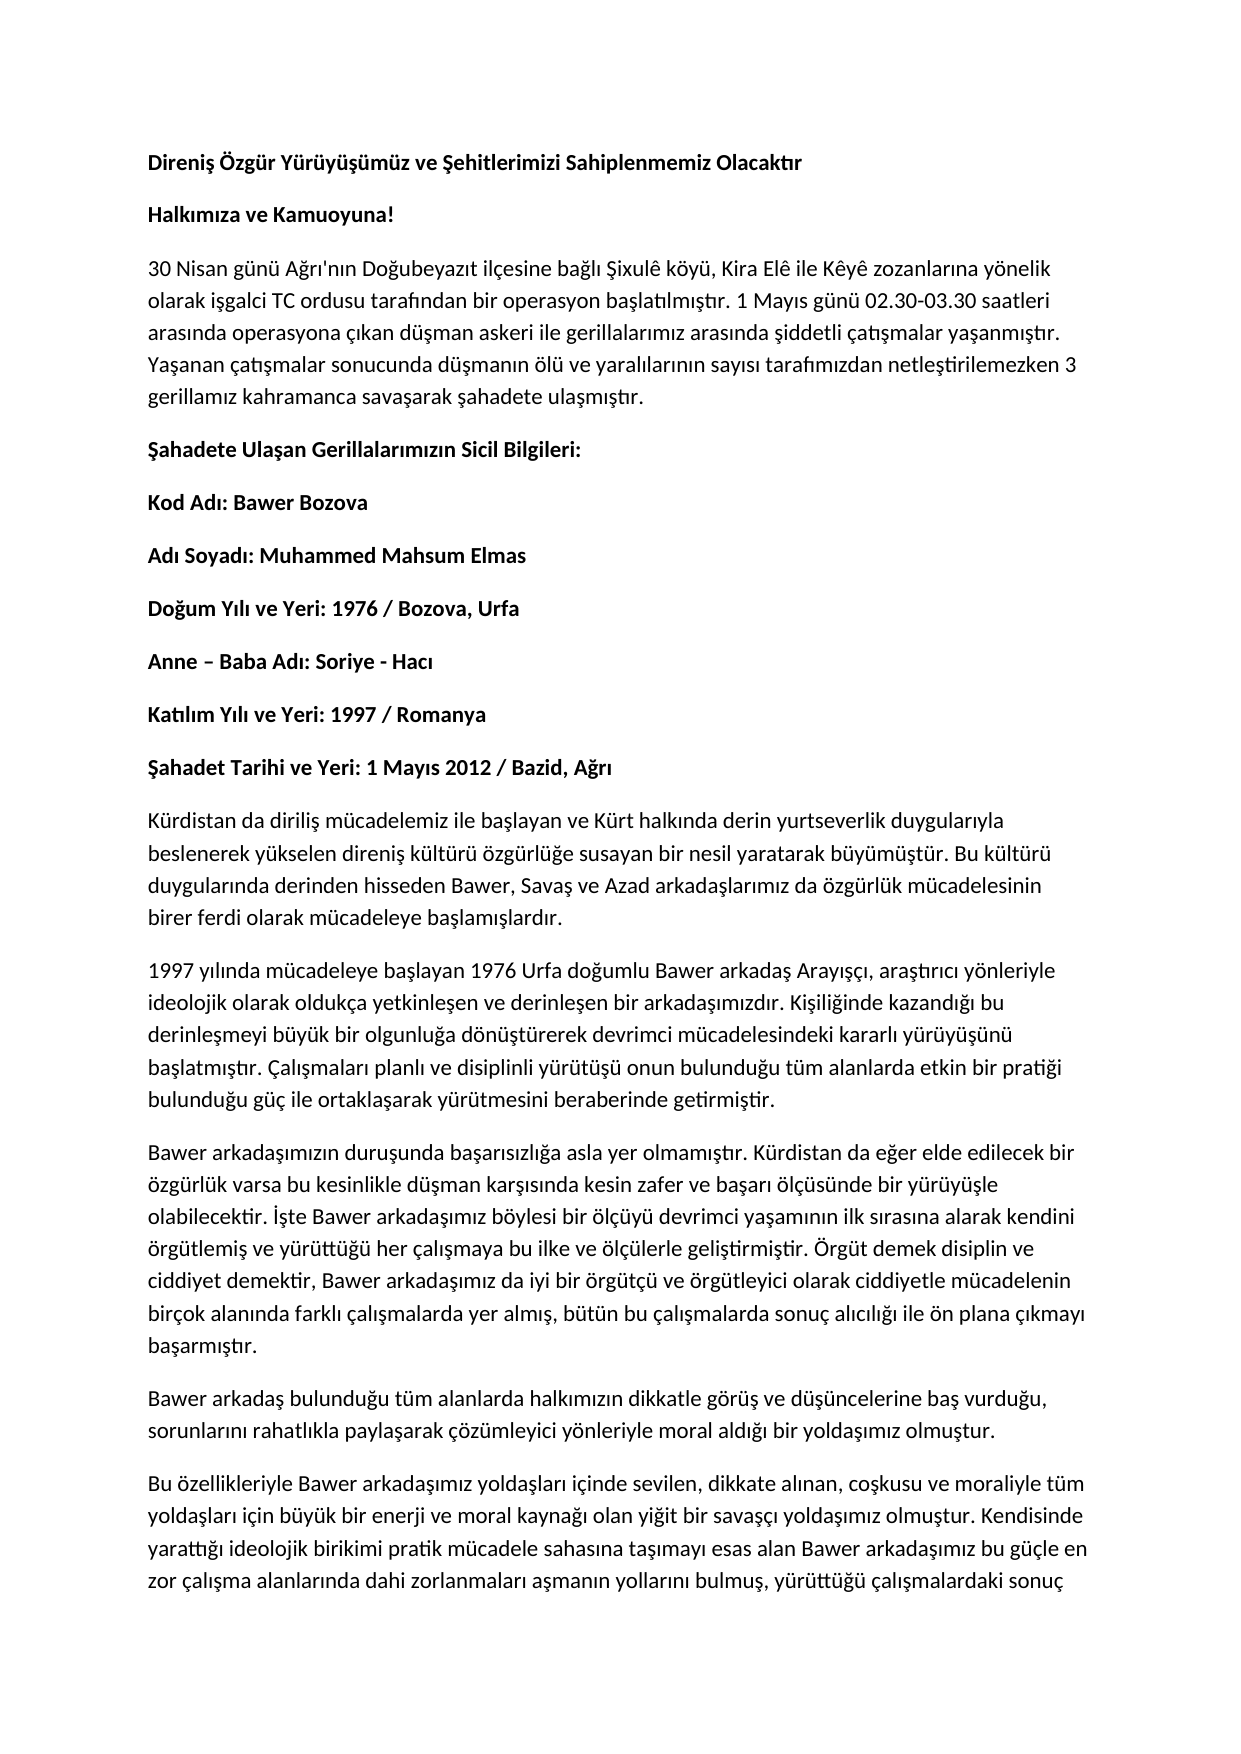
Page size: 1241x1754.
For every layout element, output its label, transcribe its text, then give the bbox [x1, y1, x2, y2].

text Anne – Baba Adı: Soriye - Hacı [148, 647, 1093, 676]
text Bawer arkadaşımızın duruşunda başarısızlığa asla yer olmamıştır. Kürdistan da eğer elde edilecek bir özgürlük varsa bu kesinlikle düşman karşısında kesin zafer ve başarı ölçüsünde bir yürüyüşle olabilecektir. İşte Bawer arkadaşımız böylesi bir ölçüyü devrimci yaşamının ilk sırasına alarak kendini örgütlemiş ve yürüttüğü her çalışmaya bu ilke ve ölçülerle geliştirmiştir. Örgüt demek disiplin ve ciddiyet demektir, Bawer arkadaşımız da iyi bir örgütçü ve örgütleyici olarak ciddiyetle mücadelenin birçok alanında farklı çalışmalarda yer almış, bütün bu çalışmalarda sonuç alıcılığı ile ön plana çıkmayı başarmıştır. [148, 1138, 1093, 1359]
text 1997 yılında mücadeleye başlayan 1976 Urfa doğumlu Bawer arkadaş Arayışçı, araştırıcı yönleriyle ideolojik olarak oldukça yetkinleşen ve derinleşen bir arkadaşımızdır. Kişiliğinde kazandığı bu derinleşmeyi büyük bir olgunluğa dönüştürerek devrimci mücadelesindeki kararlı yürüyüşünü başlatmıştır. Çalışmaları planlı ve disiplinli yürütüşü onun bulunduğu tüm alanlarda etkin bir pratiği bulunduğu güç ile ortaklaşarak yürütmesini beraberinde getirmiştir. [148, 956, 1093, 1113]
text Adı Soyadı: Muhammed Mahsum Elmas [148, 541, 1093, 569]
text Direniş Özgür Yürüyüşümüz ve Şehitlerimizi Sahiplenmemiz Olacaktır [148, 148, 1093, 176]
text 30 Nisan günü Ağrı'nın Doğubeyazıt ilçesine bağlı Şixulê köyü, Kira Elê ile Kêyê zozanlarına yönelik olarak işgalci TC ordusu tarafından bir operasyon başlatılmıştır. 1 Mayıs günü 02.30-03.30 saatleri arasında operasyona çıkan düşman askeri ile gerillalarımız arasında şiddetli çatışmalar yaşanmıştır. Yaşanan çatışmalar sonucunda düşmanın ölü ve yaralılarının sayısı tarafımızdan netleştirilemezken 3 gerillamız kahramanca savaşarak şahadete ulaşmıştır. [148, 254, 1093, 410]
text Kod Adı: Bawer Bozova [148, 488, 1093, 516]
text Kürdistan da diriliş mücadelemiz ile başlayan ve Kürt halkında derin yurtseverlik duygularıyla beslenerek yükselen direniş kültürü özgürlüğe susayan bir nesil yaratarak büyümüştür. Bu kültürü duygularında derinden hisseden Bawer, Savaş ve Azad arkadaşlarımız da özgürlük mücadelesinin birer ferdi olarak mücadeleye başlamışlardır. [148, 807, 1093, 931]
text Halkımıza ve Kamuoyuna! [148, 201, 1093, 229]
text Şahadet Tarihi ve Yeri: 1 Mayıs 2012 / Bazid, Ağrı [148, 753, 1093, 782]
text Şahadete Ulaşan Gerillalarımızın Sicil Bilgileri: [148, 435, 1093, 463]
text Bawer arkadaş bulunduğu tüm alanlarda halkımızın dikkatle görüş ve düşüncelerine baş vurduğu, sorunlarını rahatlıkla paylaşarak çözümleyici yönleriyle moral aldığı bir yoldaşımız olmuştur. [148, 1384, 1093, 1444]
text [148, 1469, 1093, 1594]
text Katılım Yılı ve Yeri: 1997 / Romanya [148, 701, 1093, 728]
text Doğum Yılı ve Yeri: 1976 / Bozova, Urfa [148, 594, 1093, 622]
